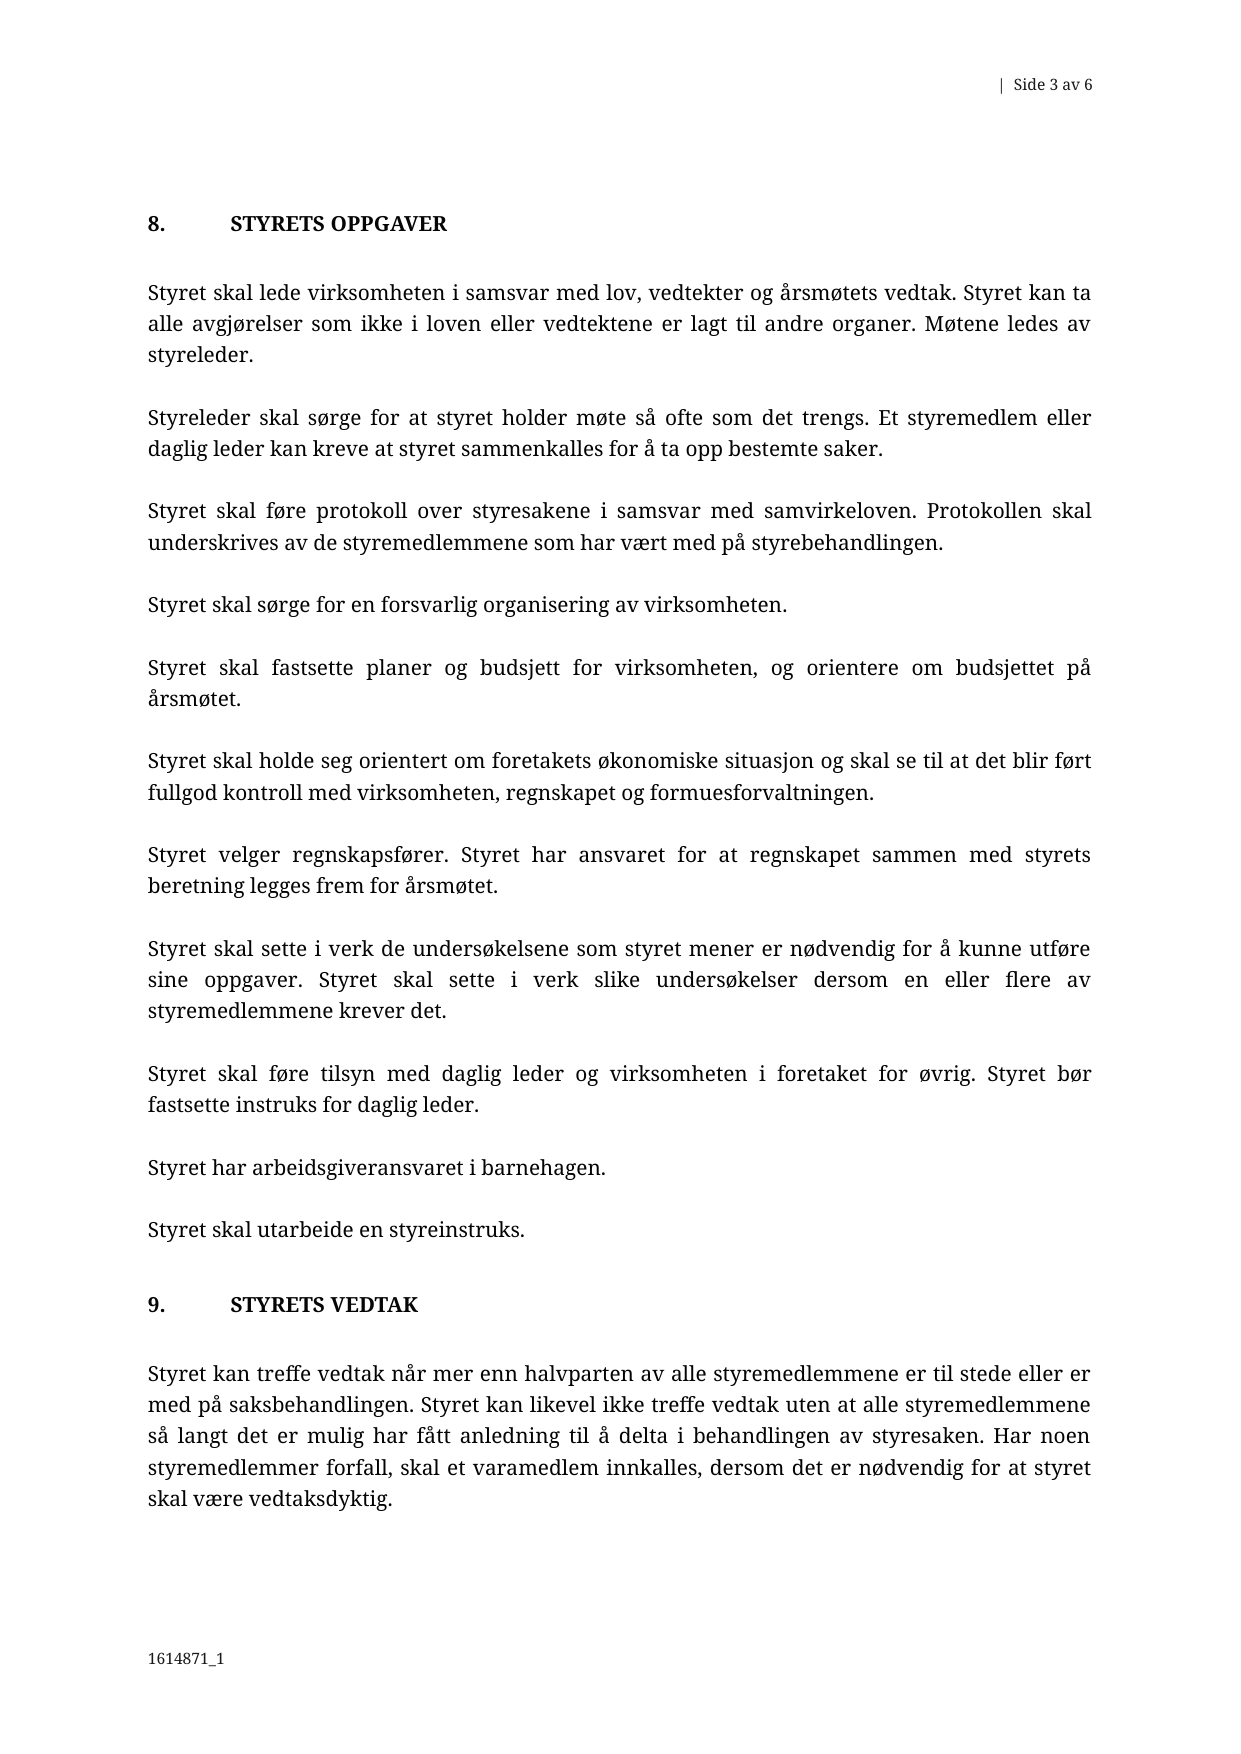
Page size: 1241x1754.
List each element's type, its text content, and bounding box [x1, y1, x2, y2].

text Styret kan treffe vedtak når mer enn halvparten av alle styremedlemmene er til stede eller er med på saksbehandlingen. Styret kan likevel ikke treffe vedtak uten at alle styremedlemmene så langt det er mulig har fått anledning til å delta i behandlingen av styresaken. Har noen styremedlemmer forfall, skal et varamedlem innkalles, dersom det er nødvendig for at styret skal være vedtaksdyktig. [148, 1359, 1093, 1512]
text Styret skal utarbeide en styreinstruks. [148, 1215, 1093, 1244]
text Styret velger regnskapsfører. Styret har ansvaret for at regnskapet sammen med styrets beretning legges frem for årsmøtet. [148, 840, 1093, 900]
subtitle Styrets vedtak [148, 1290, 1093, 1319]
text Styret skal føre tilsyn med daglig leder og virksomheten i foretaket for øvrig. Styret bør fastsette instruks for daglig leder. [148, 1059, 1093, 1119]
text Styret skal føre protokoll over styresakene i samsvar med samvirkeloven. Protokollen skal underskrives av de styremedlemmene som har vært med på styrebehandlingen. [148, 497, 1093, 556]
text Styret skal lede virksomheten i samsvar med lov, vedtekter og årsmøtets vedtak. Styret kan ta alle avgjørelser som ikke i loven eller vedtektene er lagt til andre organer. Møtene ledes av styreleder. [148, 278, 1093, 369]
text Styret har arbeidsgiveransvaret i barnehagen. [148, 1153, 1093, 1181]
text Styret skal holde seg orientert om foretakets økonomiske situasjon og skal se til at det blir ført fullgod kontroll med virksomheten, regnskapet og formuesforvaltningen. [148, 747, 1093, 806]
text Styret skal sørge for en forsvarlig organisering av virksomheten. [148, 590, 1093, 619]
text Styret skal sette i verk de undersøkelsene som styret mener er nødvendig for å kunne utføre sine oppgaver. Styret skal sette i verk slike undersøkelser dersom en eller flere av styremedlemmene krever det. [148, 934, 1093, 1025]
subtitle Styrets oppgaver [148, 209, 1093, 237]
text Styreleder skal sørge for at styret holder møte så ofte som det trengs. Et styremedlem eller daglig leder kan kreve at styret sammenkalles for å ta opp bestemte saker. [148, 403, 1093, 462]
text Styret skal fastsette planer og budsjett for virksomheten, og orientere om budsjettet på årsmøtet. [148, 653, 1093, 712]
